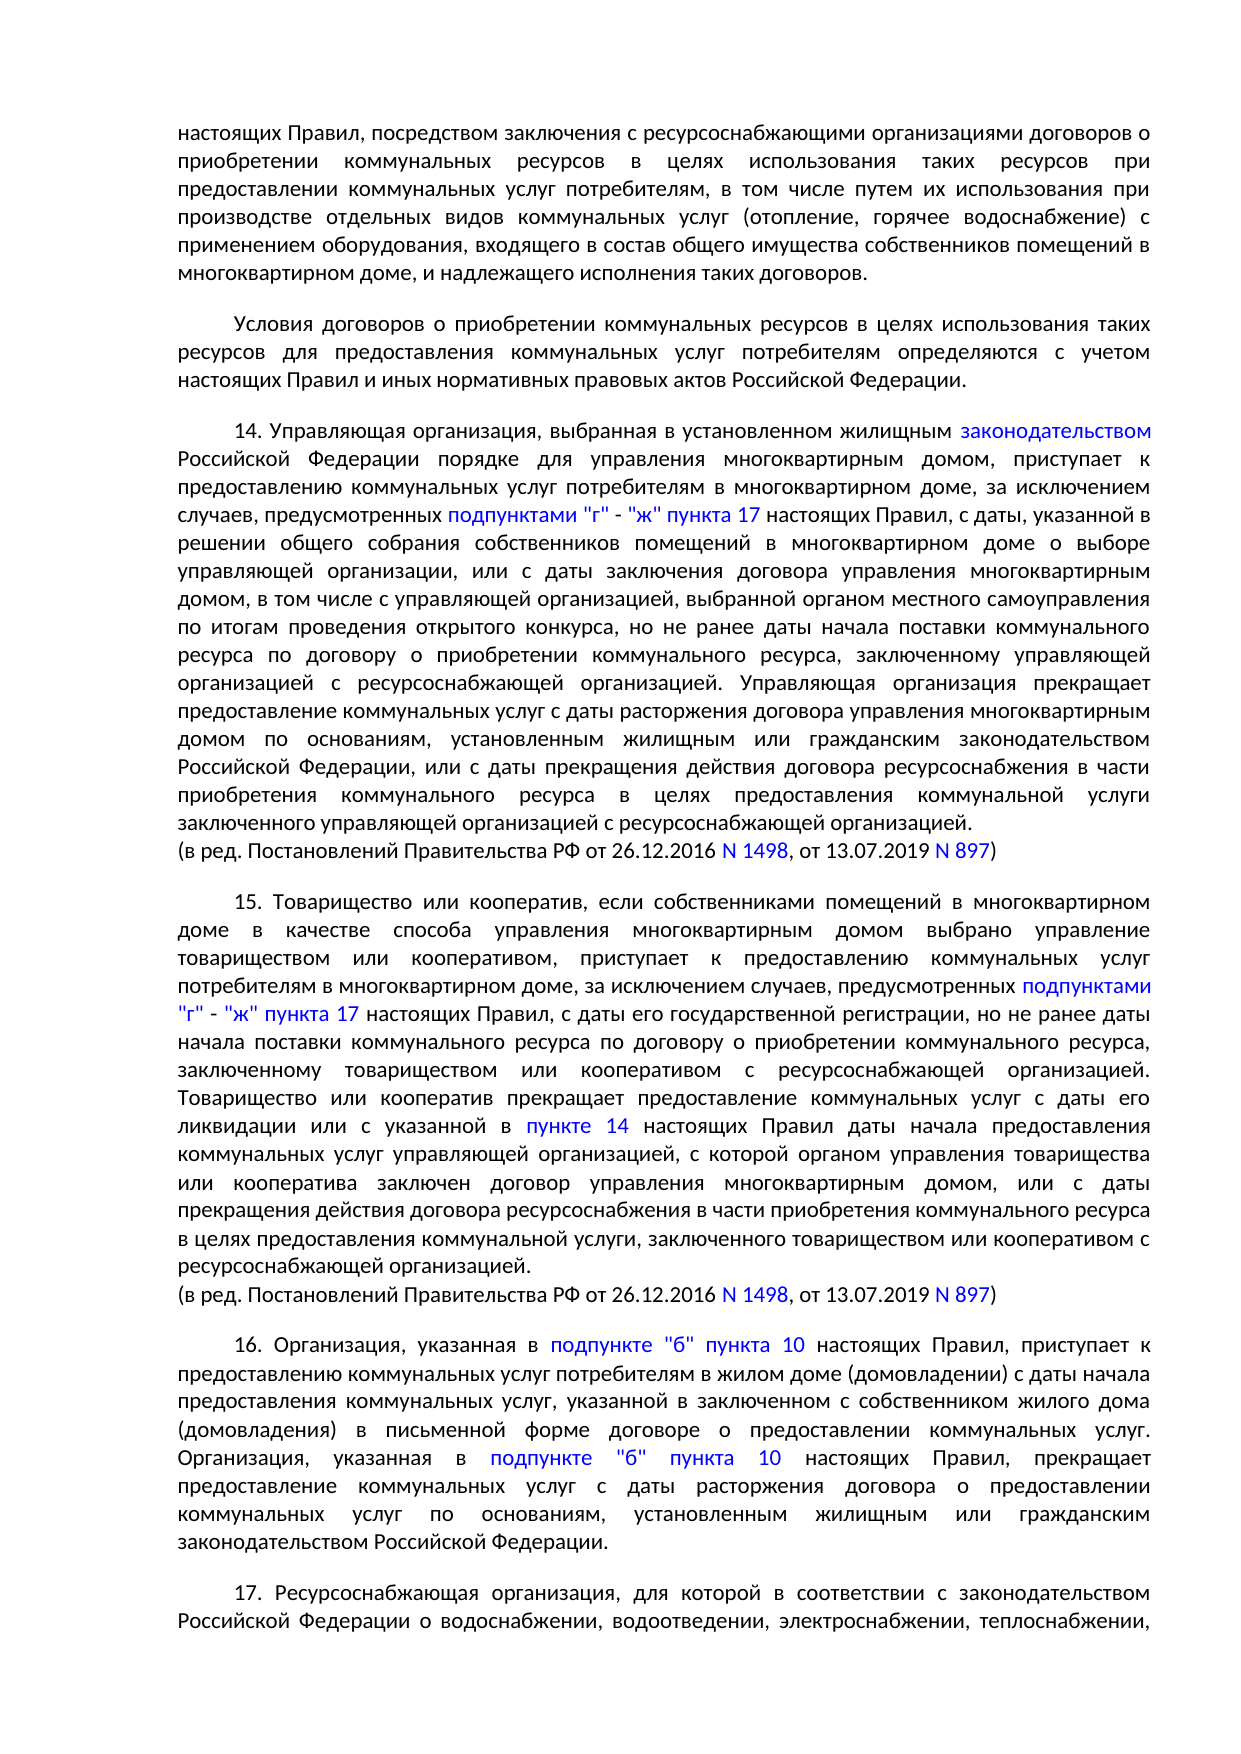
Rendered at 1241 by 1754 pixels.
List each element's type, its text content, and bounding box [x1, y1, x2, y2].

text 16. Организация, указанная в подпункте "б" пункта 10 настоящих Правил, приступает к предоставлению коммунальных услуг потребителям в жилом доме (домовладении) с даты начала предоставления коммунальных услуг, указанной в заключенном с собственником жилого дома (домовладения) в письменной форме договоре о предоставлении коммунальных услуг. Организация, указанная в подпункте "б" пункта 10 настоящих Правил, прекращает предоставление коммунальных услуг с даты расторжения договора о предоставлении коммунальных услуг по основаниям, установленным жилищным или гражданским законодательством Российской Федерации. [177, 1331, 1152, 1555]
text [177, 118, 1152, 286]
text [177, 1578, 1152, 1634]
text Условия договоров о приобретении коммунальных ресурсов в целях использования таких ресурсов для предоставления коммунальных услуг потребителям определяются с учетом настоящих Правил и иных нормативных правовых актов Российской Федерации. [177, 309, 1152, 393]
text 15. Товарищество или кооператив, если собственниками помещений в многоквартирном доме в качестве способа управления многоквартирным домом выбрано управление товариществом или кооперативом, приступает к предоставлению коммунальных услуг потребителям в многоквартирном доме, за исключением случаев, предусмотренных подпунктами "г" - "ж" пункта 17 настоящих Правил, с даты его государственной регистрации, но не ранее даты начала поставки коммунального ресурса по договору о приобретении коммунального ресурса, заключенному товариществом или кооперативом с ресурсоснабжающей организацией. Товарищество или кооператив прекращает предоставление коммунальных услуг с даты его ликвидации или с указанной в пункте 14 настоящих Правил даты начала предоставления коммунальных услуг управляющей организацией, с которой органом управления товарищества или кооператива заключен договор управления многоквартирным домом, или с даты прекращения действия договора ресурсоснабжения в части приобретения коммунального ресурса в целях предоставления коммунальной услуги, заключенного товариществом или кооперативом с ресурсоснабжающей организацией. [177, 887, 1152, 1280]
text 14. Управляющая организация, выбранная в установленном жилищным законодательством Российской Федерации порядке для управления многоквартирным домом, приступает к предоставлению коммунальных услуг потребителям в многоквартирном доме, за исключением случаев, предусмотренных подпунктами "г" - "ж" пункта 17 настоящих Правил, с даты, указанной в решении общего собрания собственников помещений в многоквартирном доме о выборе управляющей организации, или с даты заключения договора управления многоквартирным домом, в том числе с управляющей организацией, выбранной органом местного самоуправления по итогам проведения открытого конкурса, но не ранее даты начала поставки коммунального ресурса по договору о приобретении коммунального ресурса, заключенному управляющей организацией с ресурсоснабжающей организацией. Управляющая организация прекращает предоставление коммунальных услуг с даты расторжения договора управления многоквартирным домом по основаниям, установленным жилищным или гражданским законодательством Российской Федерации, или с даты прекращения действия договора ресурсоснабжения в части приобретения коммунального ресурса в целях предоставления коммунальной услуги заключенного управляющей организацией с ресурсоснабжающей организацией. [177, 416, 1152, 836]
text (в ред. Постановлений Правительства РФ от 26.12.2016 N 1498, от 13.07.2019 N 897) [177, 836, 1152, 864]
text (в ред. Постановлений Правительства РФ от 26.12.2016 N 1498, от 13.07.2019 N 897) [177, 1280, 1152, 1308]
